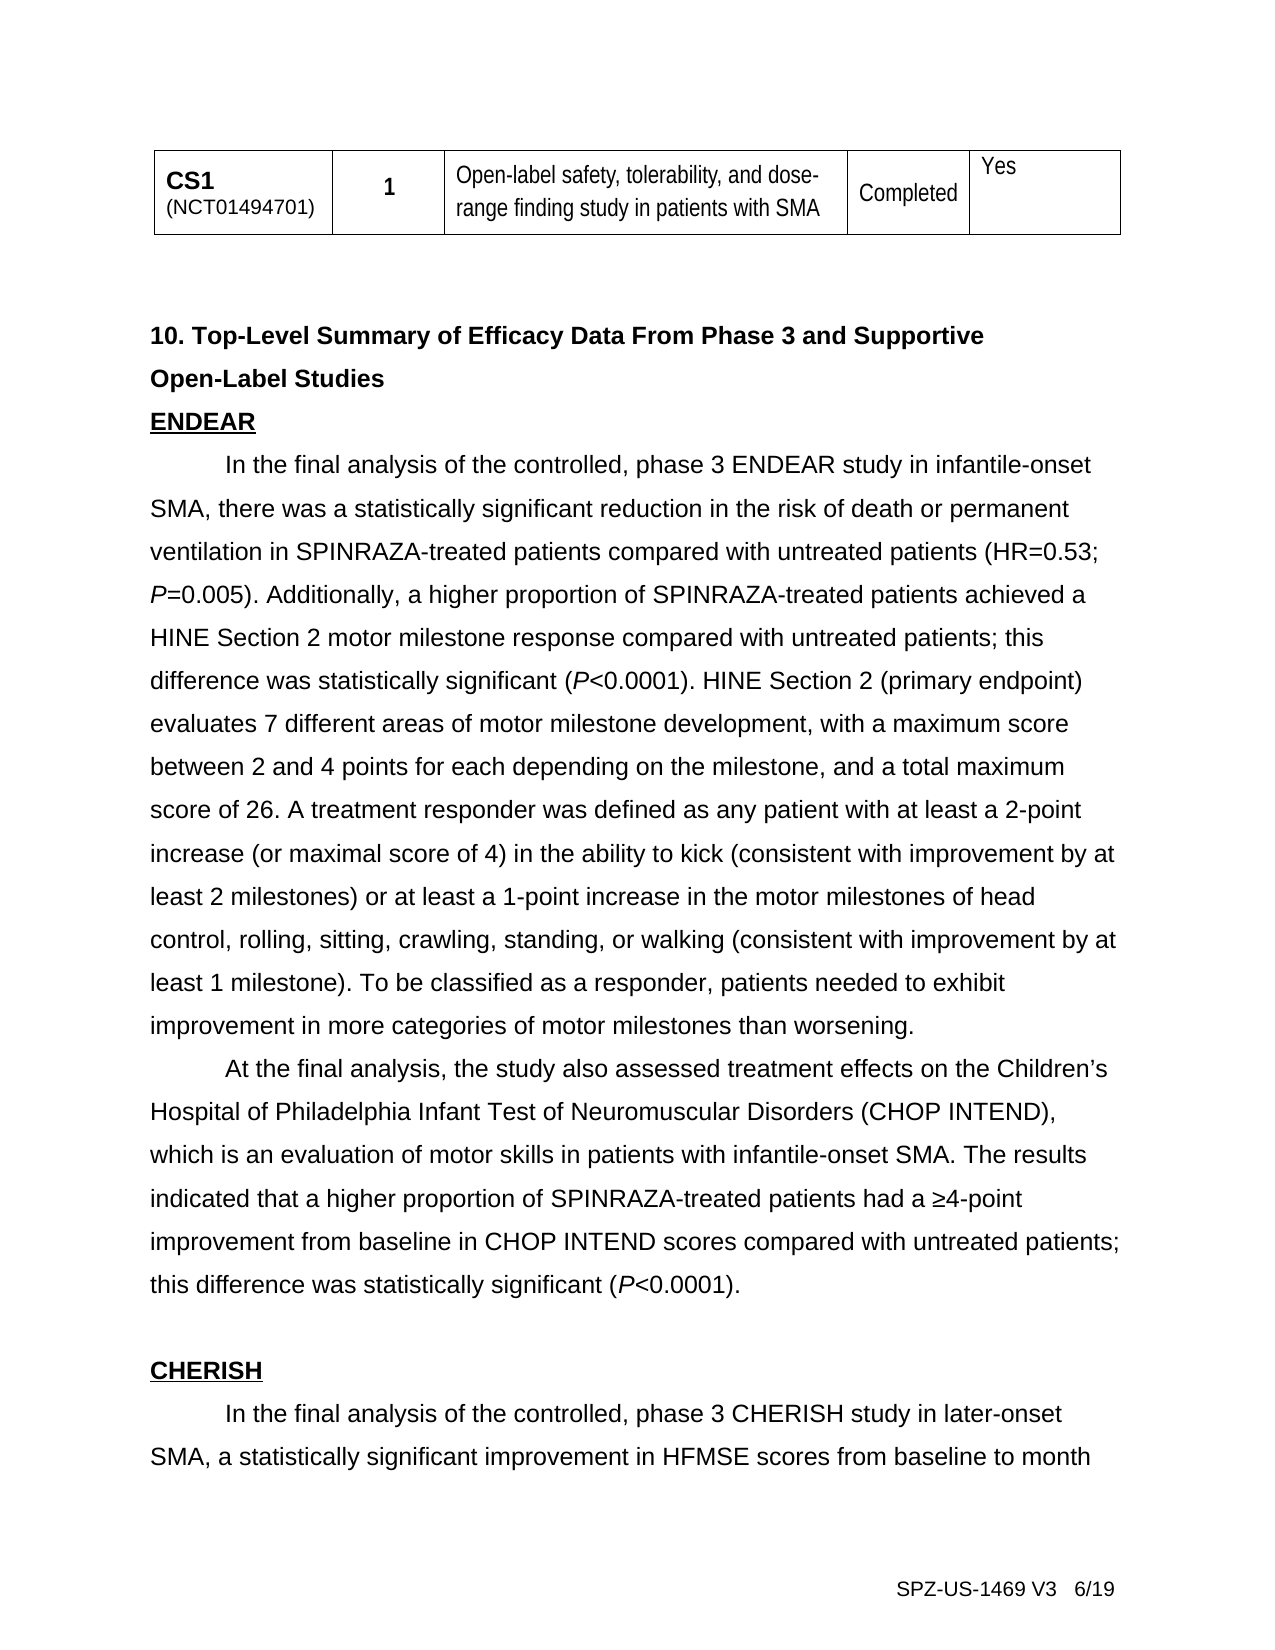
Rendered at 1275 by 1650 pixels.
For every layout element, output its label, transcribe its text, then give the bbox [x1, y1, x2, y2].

table_cell Completed [848, 151, 969, 234]
table_cell Open-label safety, tolerability, and dose-range finding study in patients with SMA [445, 151, 847, 234]
text In the final analysis of the controlled, phase 3 ENDEAR study in infantile-onset SMA, there was a statistically significant reduction in the risk of death or permanent ventilation in SPINRAZA-treated patients compared with untreated patients (HR=0.53; P=0.005). Additionally, a higher proportion of SPINRAZA-treated patients achieved a HINE Section 2 motor milestone response compared with untreated patients; this difference was statistically significant (P<0.0001). HINE Section 2 (primary endpoint) evaluates 7 different areas of motor milestone development, with a maximum score between 2 and 4 points for each depending on the milestone, and a total maximum score of 26. A treatment responder was defined as any patient with at least a 2-point increase (or maximal score of 4) in the ability to kick (consistent with improvement by at least 2 milestones) or at least a 1-point increase in the motor milestones of head control, rolling, sitting, crawling, standing, or walking (consistent with improvement by at least 1 milestone). To be classified as a responder, patients needed to exhibit improvement in more categories of motor milestones than worsening. [150, 451, 1125, 1040]
text At the final analysis, the study also assessed treatment effects on the Children’s Hospital of Philadelphia Infant Test of Neuromuscular Disorders (CHOP INTEND), which is an evaluation of motor skills in patients with infantile-onset SMA. The results indicated that a higher proportion of SPINRAZA-treated patients had a ≥4-point improvement from baseline in CHOP INTEND scores compared with untreated patients; this difference was statistically significant (P<0.0001). [150, 1054, 1125, 1299]
text ENDEAR [150, 407, 1061, 436]
table_cell Yes [970, 151, 1120, 234]
table_cell 1 [333, 151, 444, 234]
table_cell CS1 (NCT01494701) [155, 151, 332, 234]
text CHERISH [150, 1356, 1061, 1385]
text 10. Top-Level Summary of Efficacy Data From Phase 3 and Supportive Open-Label Studies [150, 321, 1061, 393]
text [150, 1399, 1125, 1471]
